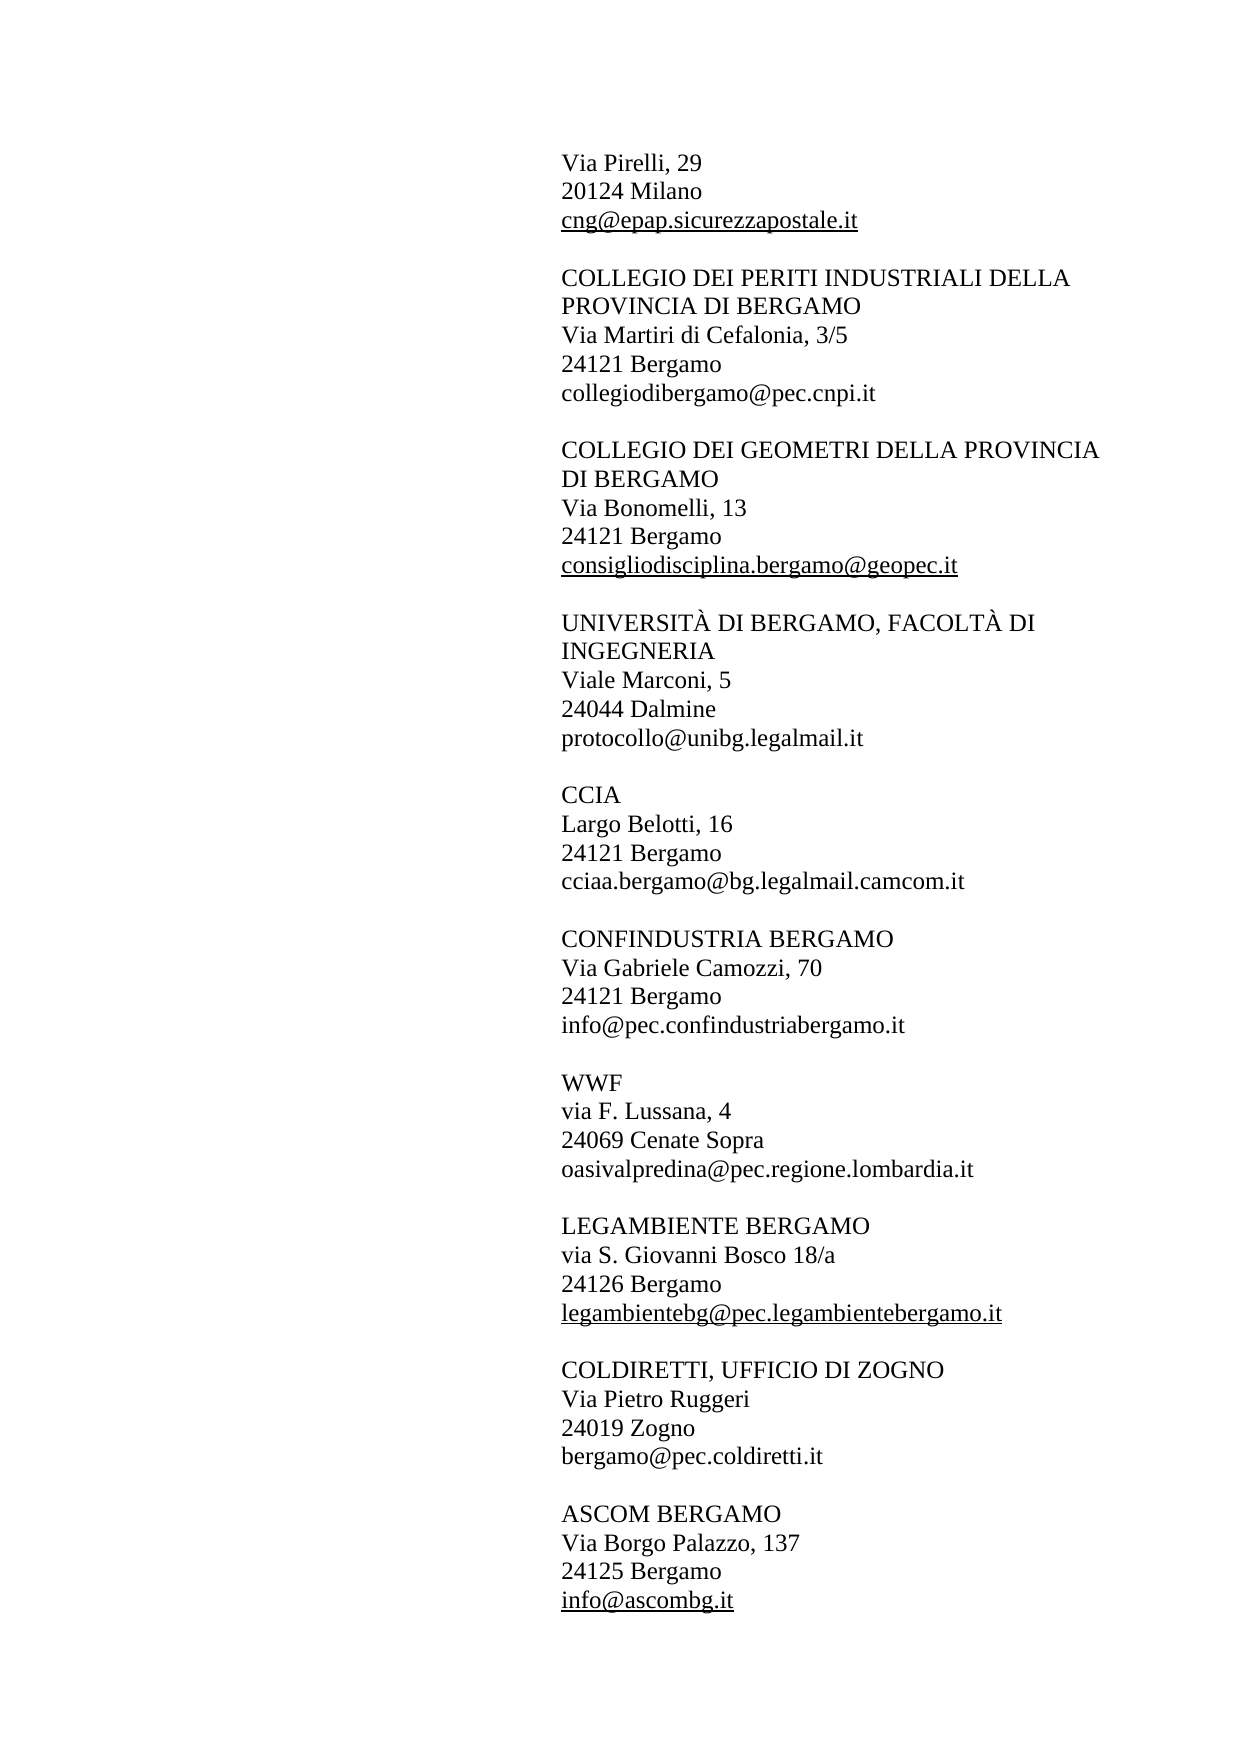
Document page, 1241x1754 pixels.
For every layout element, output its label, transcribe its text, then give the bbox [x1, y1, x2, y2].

title bergamo@pec.coldiretti.it [561, 1441, 1122, 1470]
text Via Borgo Palazzo, 137 [561, 1528, 1122, 1556]
title 24121 Bergamo [561, 981, 1122, 1010]
text consigliodisciplina.bergamo@geopec.it [561, 550, 1122, 579]
text oasivalpredina@pec.regione.lombardia.it [561, 1154, 1122, 1183]
text COLDIRETTI, UFFICIO DI ZOGNO [561, 1355, 1122, 1384]
text Via Martiri di Cefalonia, 3/5 [561, 320, 1122, 349]
title 24125 Bergamo [561, 1556, 1122, 1585]
text CONFINDUSTRIA BERGAMO [561, 924, 1122, 953]
text COLLEGIO DEI GEOMETRI DELLA PROVINCIA DI BERGAMO [561, 435, 1122, 493]
text Via Pietro Ruggeri [561, 1384, 1122, 1413]
title 24044 Dalmine [561, 694, 1122, 723]
text Via Bonomelli, 13 [561, 493, 1122, 521]
text 24121 Bergamo [561, 521, 1122, 550]
text CCIA [561, 780, 1122, 809]
text 20124 Milano [561, 176, 1122, 205]
title 24126 Bergamo [561, 1269, 1122, 1298]
text Largo Belotti, 16 [561, 809, 1122, 838]
text WWF [561, 1068, 1122, 1096]
text UNIVERSITÀ DI BERGAMO, FACOLTÀ DI INGEGNERIA [561, 608, 1122, 665]
title info@ascombg.it [561, 1585, 1122, 1614]
text Via Pirelli, 29 [561, 148, 1122, 176]
text Via Gabriele Camozzi, 70 [561, 953, 1122, 981]
text LEGAMBIENTE BERGAMO [561, 1211, 1122, 1240]
title 24121 Bergamo [561, 838, 1122, 866]
text cciaa.bergamo@bg.legalmail.camcom.it [561, 866, 1122, 895]
text 24121 Bergamo [561, 349, 1122, 378]
text via F. Lussana, 4 [561, 1096, 1122, 1125]
text via S. Giovanni Bosco 18/a [561, 1240, 1122, 1269]
text Viale Marconi, 5 [561, 665, 1122, 694]
title info@pec.confindustriabergamo.it [561, 1010, 1122, 1039]
title 24019 Zogno [561, 1413, 1122, 1441]
title 24069 Cenate Sopra [561, 1125, 1122, 1154]
text legambientebg@pec.legambientebergamo.it [561, 1298, 1122, 1326]
text ASCOM BERGAMO [561, 1499, 1122, 1528]
text cng@epap.sicurezzapostale.it [561, 205, 1122, 234]
text COLLEGIO DEI PERITI INDUSTRIALI DELLA PROVINCIA DI BERGAMO [561, 263, 1122, 320]
title protocollo@unibg.legalmail.it [561, 723, 1122, 751]
text collegiodibergamo@pec.cnpi.it [561, 378, 1122, 406]
